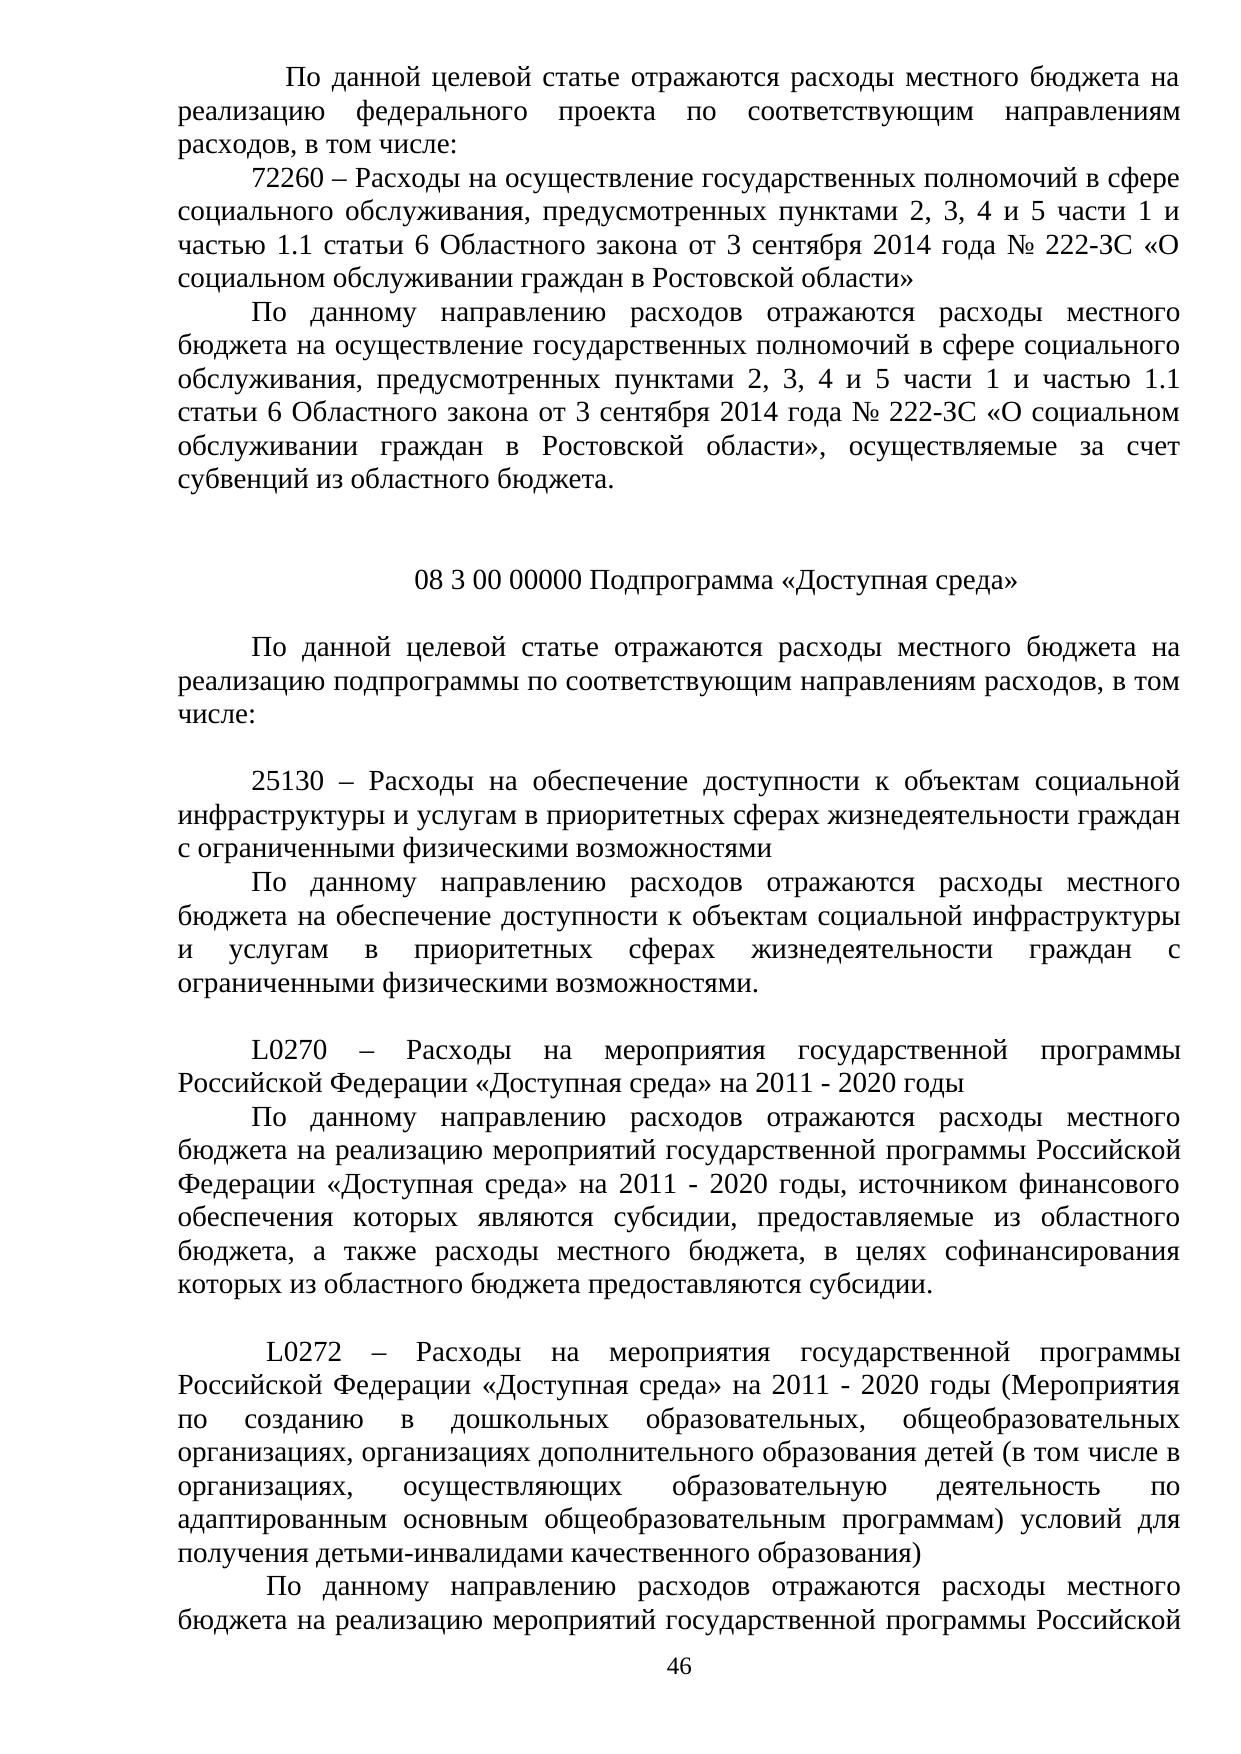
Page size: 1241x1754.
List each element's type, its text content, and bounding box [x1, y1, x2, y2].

text L0270 – Расходы на мероприятия государственной программы Российской Федерации «Доступная среда» на 2011 - 2020 годы [177, 1032, 1181, 1099]
text По данной целевой статье отражаются расходы местного бюджета на реализацию федерального проекта по соответствующим направлениям расходов, в том числе: [177, 59, 1181, 160]
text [177, 1568, 1181, 1636]
text 25130 – Расходы на обеспечение доступности к объектам социальной инфраструктуры и услугам в приоритетных сферах жизнедеятельности граждан с ограниченными физическими возможностями [177, 763, 1181, 864]
text По данному направлению расходов отражаются расходы местного бюджета на обеспечение доступности к объектам социальной инфраструктуры и услугам в приоритетных сферах жизнедеятельности граждан с ограниченными физическими возможностями. [177, 864, 1181, 998]
text 08 3 00 00000 Подпрограмма «Доступная среда» [177, 562, 1181, 596]
text По данной целевой статье отражаются расходы местного бюджета на реализацию подпрограммы по соответствующим направлениям расходов, в том числе: [177, 629, 1181, 730]
text L0272 – Расходы на мероприятия государственной программы Российской Федерации «Доступная среда» на 2011 - 2020 годы (Мероприятия по созданию в дошкольных образовательных, общеобразовательных организациях, организациях дополнительного образования детей (в том числе в организациях, осуществляющих образовательную деятельность по адаптированным основным общеобразовательным программам) условий для получения детьми-инвалидами качественного образования) [177, 1334, 1181, 1568]
